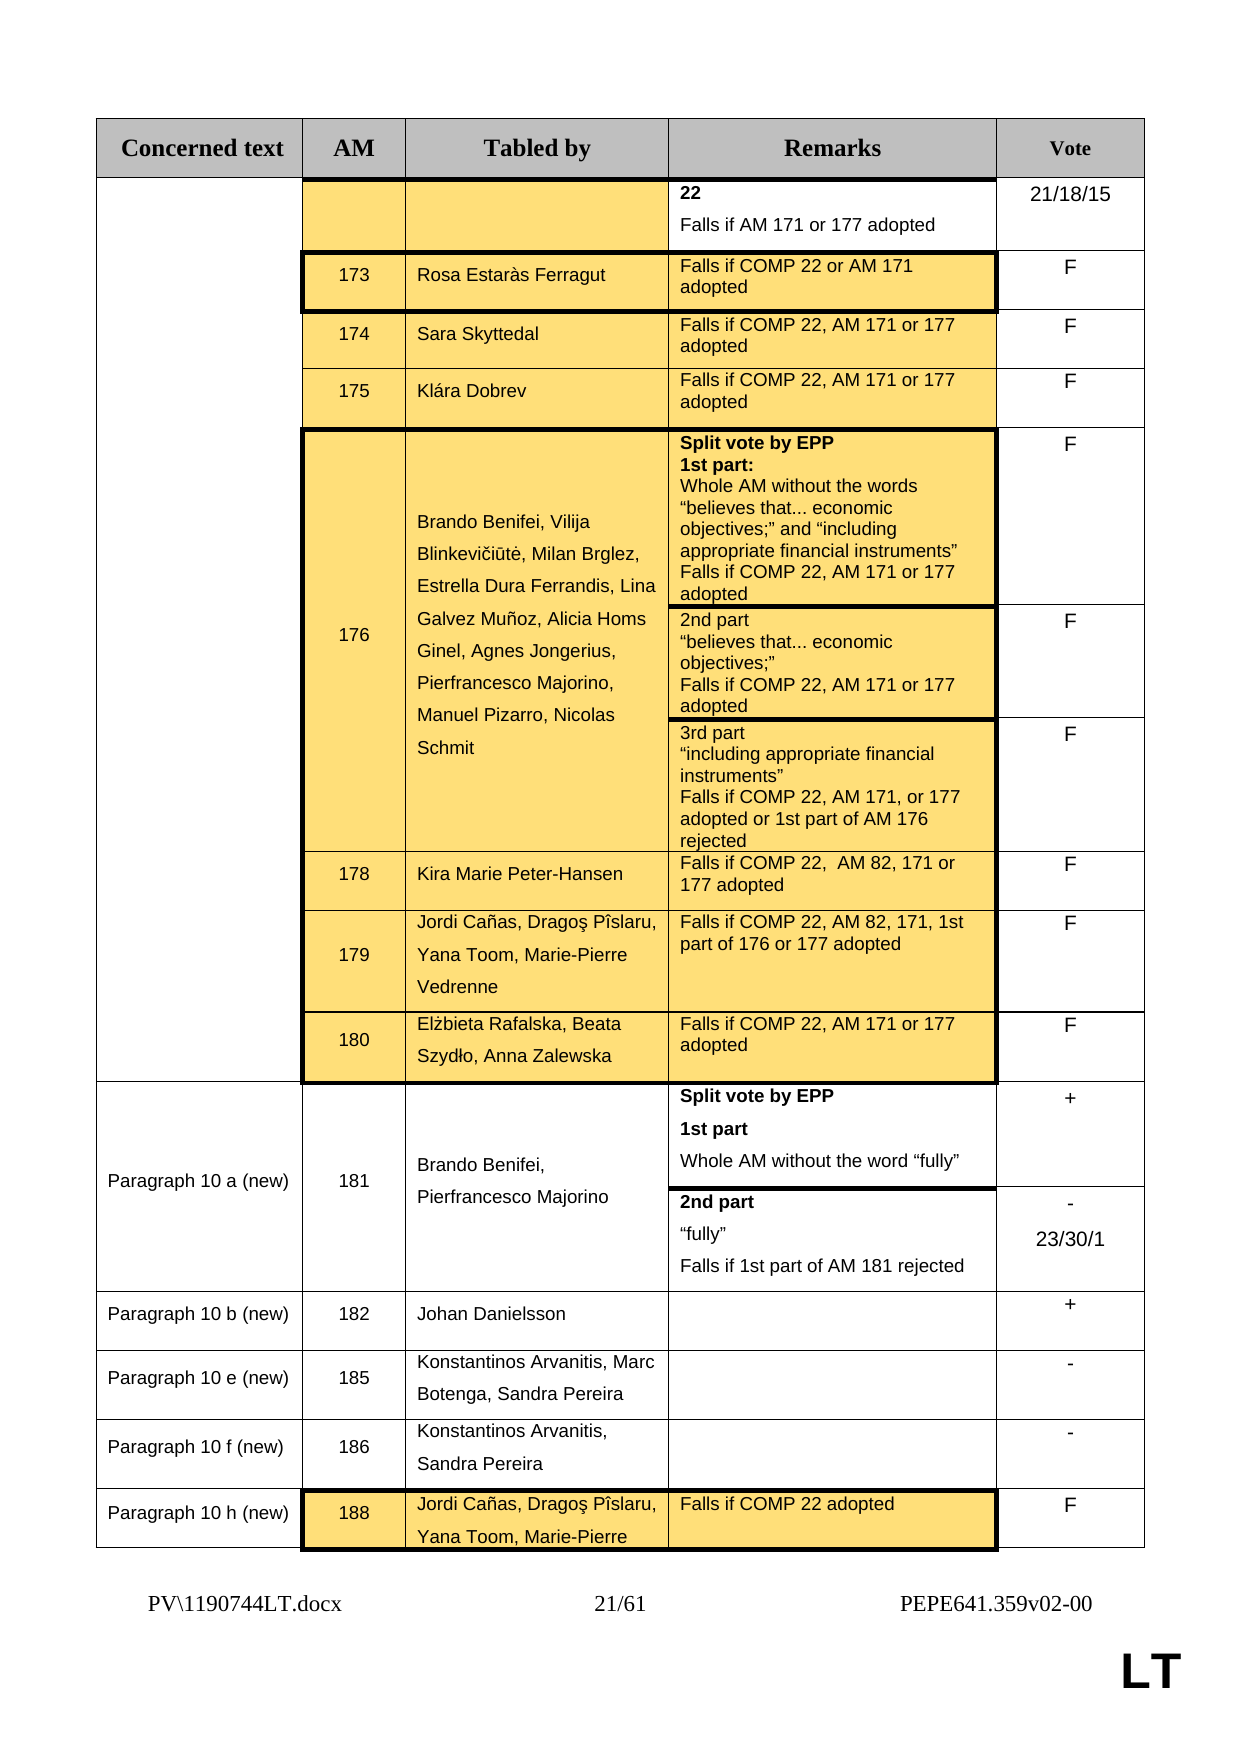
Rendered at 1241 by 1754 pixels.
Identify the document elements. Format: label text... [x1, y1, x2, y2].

table_cell 180 [305, 1013, 405, 1081]
table_cell Paragraph 10 a (new) [97, 1082, 302, 1291]
table_cell [669, 1420, 996, 1488]
table_cell Falls if COMP 22 adopted [669, 1493, 994, 1547]
table_cell + [997, 1292, 1144, 1350]
table_cell 172 [303, 182, 405, 250]
table_cell F [999, 1013, 1144, 1081]
table_cell Falls if COMP 22, AM 82, 171 or 177 adopted [669, 852, 994, 910]
table_cell - 23/30/1 [997, 1187, 1144, 1291]
table_cell Paragraph 10 h (new) [97, 1489, 300, 1547]
table_cell F [999, 852, 1144, 910]
table_cell Falls if COMP 22 or AM 171 adopted [669, 255, 994, 309]
table_cell Konstantinos Arvanitis, Marc Botenga, Sandra Pereira [406, 1351, 668, 1419]
table_cell Paragraph 10 b (new) [97, 1292, 302, 1350]
table_cell F [999, 718, 1144, 851]
table_cell Split vote by EPP 1st part: Whole AM without the words “believes that... economic objectives;” and “including appropriate financial instruments” Falls if COMP 22, AM 171 or 177 adopted [669, 432, 994, 604]
table_cell F [999, 1489, 1144, 1547]
table_cell Split vote by EPP 1st part Whole AM without the word “fully” [669, 1085, 996, 1186]
table_cell 188 [305, 1493, 405, 1547]
table_cell 185 [303, 1351, 405, 1419]
table_header Remarks [669, 119, 996, 177]
table_cell F [999, 605, 1144, 717]
table_cell [669, 1351, 996, 1419]
table_header Tabled by [406, 119, 668, 177]
table_cell Falls if COMP 22, AM 171 or 177 adopted [669, 314, 996, 368]
table_cell 181 [303, 1085, 405, 1291]
table_cell 3rd part “including appropriate financial instruments” Falls if COMP 22, AM 171, or 177 adopted or 1st part of AM 176 rejected [669, 722, 994, 851]
table_cell Kira Marie Peter-Hansen [406, 852, 668, 910]
table_cell 179 [305, 911, 405, 1011]
table_cell F [999, 911, 1144, 1011]
table_cell F [997, 310, 1144, 368]
table_cell 175 [303, 369, 405, 427]
table_cell + [997, 1082, 1144, 1186]
table_cell Johan Danielsson [406, 1292, 668, 1350]
table_cell F [997, 369, 1144, 427]
table_cell Paragraph 10 [97, 178, 302, 1081]
table_cell Klára Dobrev [406, 369, 668, 427]
table_cell Elżbieta Rafalska, Beata Szydło, Anna Zalewska [406, 1013, 668, 1081]
table_cell Brando Benifei, Pierfrancesco Majorino [406, 1085, 668, 1291]
table_cell - [997, 1351, 1144, 1419]
table_cell 176 [305, 432, 405, 851]
table_cell 2nd part “believes that... economic objectives;” Falls if COMP 22, AM 171 or 177 adopted [669, 609, 994, 717]
table_header AM [303, 119, 405, 177]
table_cell - [997, 1420, 1144, 1488]
table_cell F [999, 251, 1144, 309]
table_cell Brando Benifei, Vilija Blinkevičiūtė, Milan Brglez, Estrella Dura Ferrandis, Lina Galvez Muñoz, Alicia Homs Ginel, Agnes Jongerius, Pierfrancesco Majorino, Manuel Pizarro, Nicolas Schmit [406, 432, 668, 851]
table_cell Sara Skyttedal [406, 314, 668, 368]
table_cell Falls if COMP 22, AM 171 or 177 adopted [669, 369, 996, 427]
table_cell Falls if COMP 22, AM 82, 171, 1st part of 176 or 177 adopted [669, 911, 994, 1011]
table_cell + 21/18/15 [997, 178, 1144, 250]
table_cell [669, 1292, 996, 1350]
table_cell F [999, 428, 1144, 604]
table_cell 2nd part “fully” Falls if 1st part of AM 181 rejected [669, 1191, 996, 1291]
table_header Vote [997, 119, 1144, 177]
table_cell 174 [303, 314, 405, 368]
table_cell Paragraph 10 e (new) [97, 1351, 302, 1419]
table_cell Rosa Estaràs Ferragut [406, 255, 668, 309]
table_cell 178 [305, 852, 405, 910]
table_cell 186 [303, 1420, 405, 1488]
table_cell Paragraph 10 f (new) [97, 1420, 302, 1488]
table_cell 182 [303, 1292, 405, 1350]
table_header Concerned text [97, 119, 302, 177]
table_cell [669, 182, 996, 250]
table_cell Falls if COMP 22, AM 171 or 177 adopted [669, 1013, 994, 1081]
table_cell Jordi Cañas, Dragoş Pîslaru, Yana Toom, Marie-Pierre Vedrenne [406, 911, 668, 1011]
table_cell 173 [305, 255, 405, 309]
table_cell Ádám Kósa [406, 182, 668, 250]
table_cell Konstantinos Arvanitis, Sandra Pereira [406, 1420, 668, 1488]
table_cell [406, 1493, 668, 1547]
